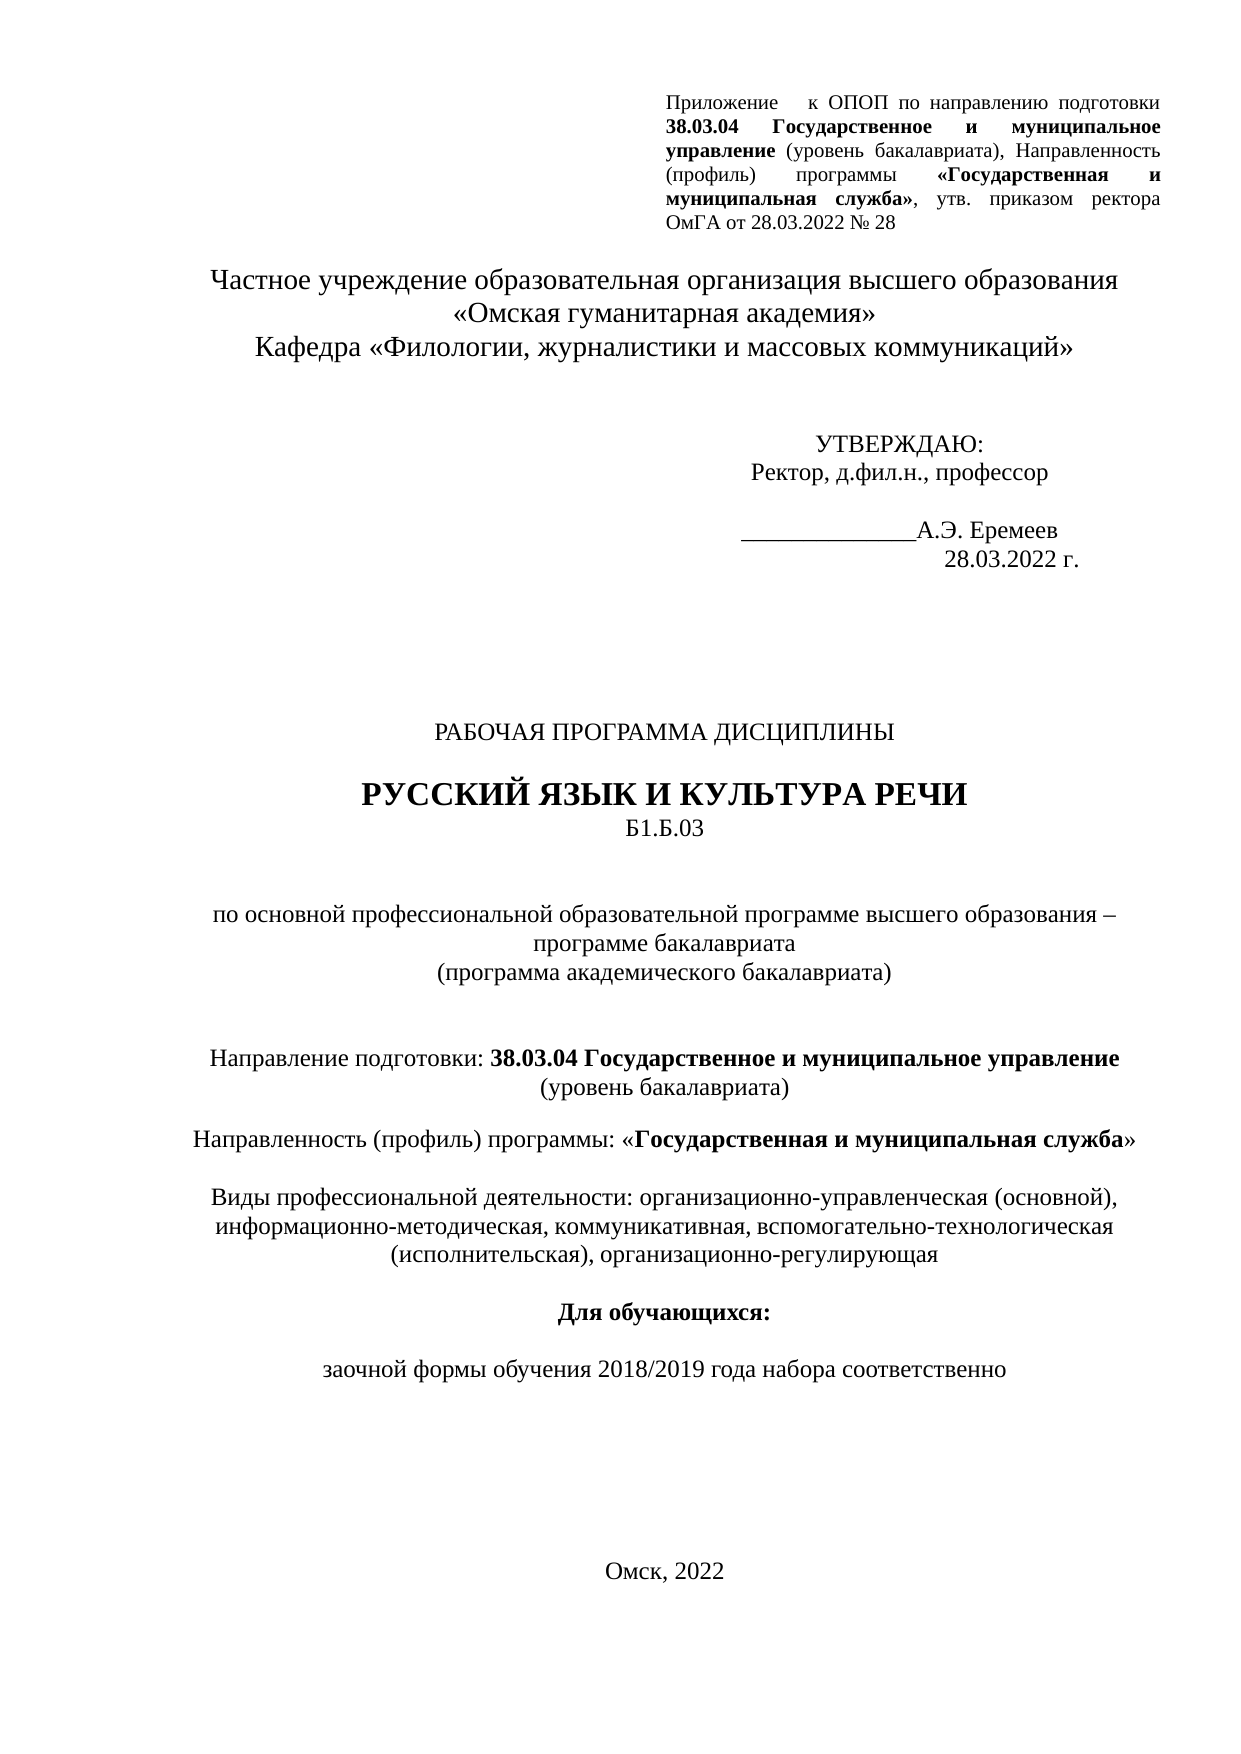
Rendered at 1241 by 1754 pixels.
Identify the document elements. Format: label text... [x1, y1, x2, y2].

text Русский язык и культура речи [177, 774, 1152, 813]
text РАБОЧАЯ ПРОГРАММА ДИСЦИПЛИНЫ [177, 717, 1152, 746]
text Частное учреждение образовательная организация высшего образования [177, 262, 1152, 295]
text Направление подготовки: 38.03.04 Государственное и муниципальное управление (уровень бакалавриата) [177, 1043, 1152, 1124]
text Для обучающихся: [177, 1297, 1152, 1326]
text Б1.Б.03 [177, 813, 1152, 842]
text по основной профессиональной образовательной программе высшего образования – [177, 899, 1152, 928]
text «Омская гуманитарная академия» [177, 295, 1152, 329]
text программе бакалавриата [177, 928, 1152, 957]
text (программа академического бакалавриата) [177, 957, 1152, 985]
text заочной формы обучения 2018/2019 года набора соответственно [177, 1354, 1152, 1383]
text Виды профессиональной деятельности: организационно-управленческая (основной), информационно-методическая, коммуникативная, вспомогательно-технологическая (исполнительская), организационно-регулирующая [177, 1182, 1152, 1268]
text Направленность (профиль) программы: «Государственная и муниципальная служба» [177, 1124, 1152, 1153]
text Кафедра «Филологии, журналистики и массовых коммуникаций» [177, 329, 1152, 362]
text Омск, 2022 [177, 1556, 1152, 1584]
